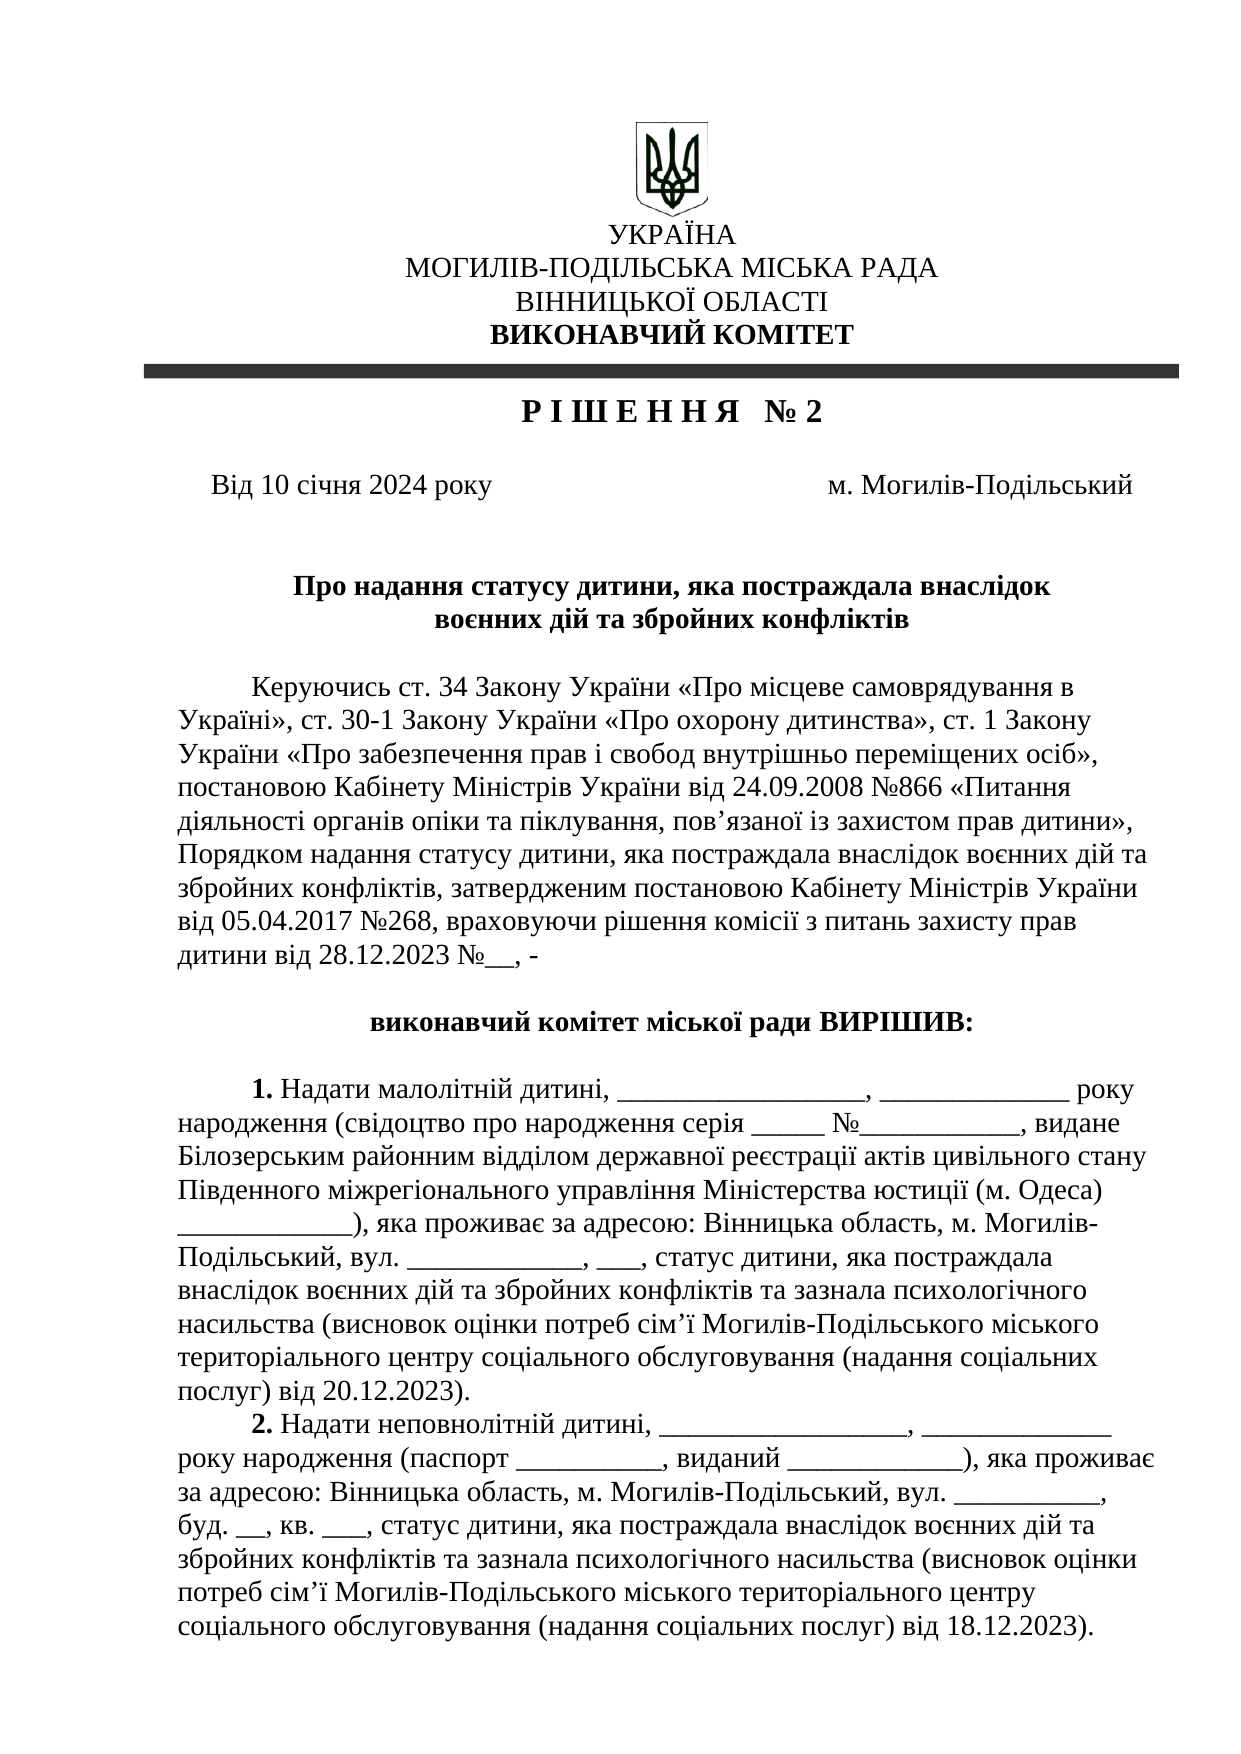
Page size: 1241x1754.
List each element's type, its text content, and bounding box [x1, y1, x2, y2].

text Від 10 січня 2024 року м. Могилів-Подільський [177, 467, 1167, 501]
picture [635, 122, 708, 217]
text виконавчий комітет міської ради ВИРІШИВ: [177, 1004, 1167, 1038]
text РІШЕННЯ №2 [177, 379, 1167, 430]
text Про надання статусу дитини, яка постраждала внаслідок [177, 568, 1167, 602]
text ВИКОНАВЧИЙ КОМІТЕТ [177, 317, 1167, 351]
text 1. Надати малолітній дитині, _________________, _____________ року народження (свідоцтво про народження серія _____ №___________, видане Білозерським районним відділом державної реєстрації актів цивільного стану Південного міжрегіонального управління Міністерства юстиції (м. Одеса) ____________), яка проживає за адресою: Вінницька область, м. Могилів-Подільський, вул. ____________, ___, статус дитини, яка постраждала внаслідок воєнних дій та збройних конфліктів та зазнала психологічного насильства (висновок оцінки потреб сім’ї Могилів-Подільського міського територіального центру соціального обслуговування (надання соціальних послуг) від 20.12.2023). [177, 1071, 1167, 1407]
text 2. Надати неповнолітній дитині, _________________, _____________ року народження (паспорт __________, виданий ____________), яка проживає за адресою: Вінницька область, м. Могилів-Подільський, вул. __________, буд. __, кв. ___, статус дитини, яка постраждала внаслідок воєнних дій та збройних конфліктів та зазнала психологічного насильства (висновок оцінки потреб сім’ї Могилів-Подільського міського територіального центру соціального обслуговування (надання соціальних послуг) від 18.12.2023). [177, 1407, 1167, 1641]
text Керуючись ст. 34 Закону України «Про місцеве самоврядування в Україні», ст. 30-1 Закону України «Про охорону дитинства», ст. 1 Закону України «Про забезпечення прав і свобод внутрішньо переміщених осіб», постановою Кабінету Міністрів України від 24.09.2008 №866 «Питання діяльності органів опіки та піклування, пов’язаної із захистом прав дитини», Порядком надання статусу дитини, яка постраждала внаслідок воєнних дій та збройних конфліктів, затвердженим постановою Кабінету Міністрів України від 05.04.2017 №268, враховуючи рішення комісії з питань захисту прав дитини від 28.12.2023 №__, - [177, 669, 1167, 971]
text воєнних дій та збройних конфліктів [177, 602, 1167, 635]
text УКРАЇНА МОГИЛІВ-ПОДІЛЬСЬКА МІСЬКА РАДА ВІННИЦЬКОЇ ОБЛАСТІ [177, 217, 1167, 317]
